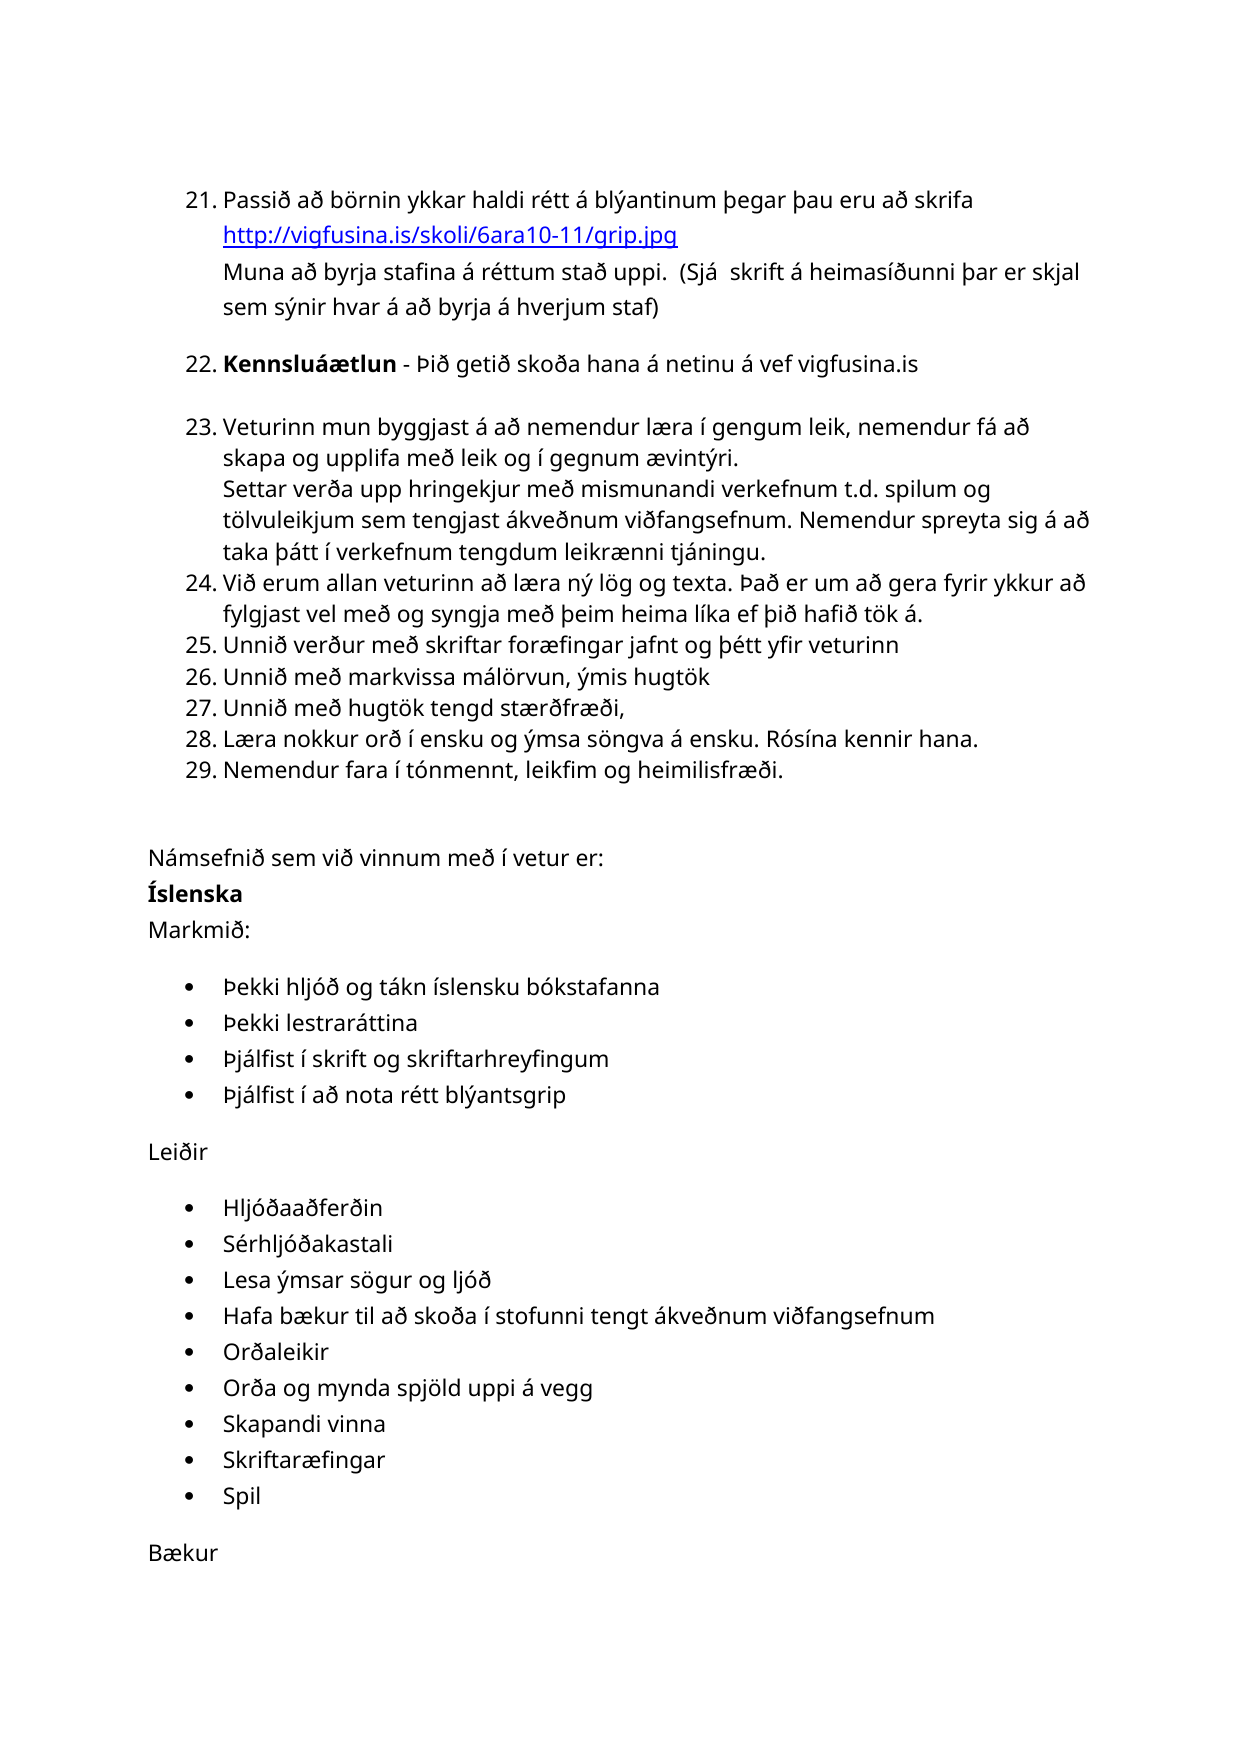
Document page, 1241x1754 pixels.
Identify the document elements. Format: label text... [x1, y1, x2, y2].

list Orðaleikir [185, 1336, 1093, 1367]
text Námsefnið sem við vinnum með í vetur er: Íslenska Markmið: [148, 842, 1093, 946]
list Unnið verður með skriftar foræfingar jafnt og þétt yfir veturinn [185, 629, 1093, 661]
list Skriftaræfingar [185, 1444, 1093, 1475]
text Bækur [148, 1537, 1093, 1568]
list Veturinn mun byggjast á að nemendur læra í gengum leik, nemendur fá að skapa og upplifa með leik og í gegnum ævintýri. Settar verða upp hringekjur með mismunandi verkefnum t.d. spilum og tölvuleikjum sem tengjast ákveðnum viðfangsefnum. Nemendur spreyta sig á að taka þátt í verkefnum tengdum leikrænni tjáningu. [185, 411, 1093, 567]
list Við erum allan veturinn að læra ný lög og texta. Það er um að gera fyrir ykkur að fylgjast vel með og syngja með þeim heima líka ef þið hafið tök á. [185, 567, 1093, 629]
list Sérhljóðakastali [185, 1228, 1093, 1259]
list Þjálfist í að nota rétt blýantsgrip [185, 1079, 1093, 1110]
list Unnið með hugtök tengd stærðfræði, [185, 692, 1093, 723]
list Unnið með markvissa málörvun, ýmis hugtök [185, 661, 1093, 692]
list Þekki hljóð og tákn íslensku bókstafanna [185, 971, 1093, 1002]
list Passið að börnin ykkar haldi rétt á blýantinum þegar þau eru að skrifa http://vigfusina.is/skoli/6ara10-11/grip.jpg Muna að byrja stafina á réttum stað uppi. (Sjá skrift á heimasíðunni þar er skjal sem sýnir hvar á að byrja á hverjum staf) [185, 183, 1093, 323]
list Nemendur fara í tónmennt, leikfim og heimilisfræði. [185, 754, 1093, 786]
list Orða og mynda spjöld uppi á vegg [185, 1372, 1093, 1403]
text Leiðir [148, 1136, 1093, 1167]
list Hafa bækur til að skoða í stofunni tengt ákveðnum viðfangsefnum [185, 1300, 1093, 1331]
list Skapandi vinna [185, 1408, 1093, 1439]
list Spil [185, 1480, 1093, 1511]
list Hljóðaaðferðin [185, 1192, 1093, 1224]
list Kennsluáætlun - Þið getið skoða hana á netinu á vef vigfusina.is [185, 348, 1093, 379]
list Lesa ýmsar sögur og ljóð [185, 1264, 1093, 1296]
list Þekki lestraráttina [185, 1007, 1093, 1038]
list Læra nokkur orð í ensku og ýmsa söngva á ensku. Rósína kennir hana. [185, 723, 1093, 754]
list Þjálfist í skrift og skriftarhreyfingum [185, 1043, 1093, 1074]
